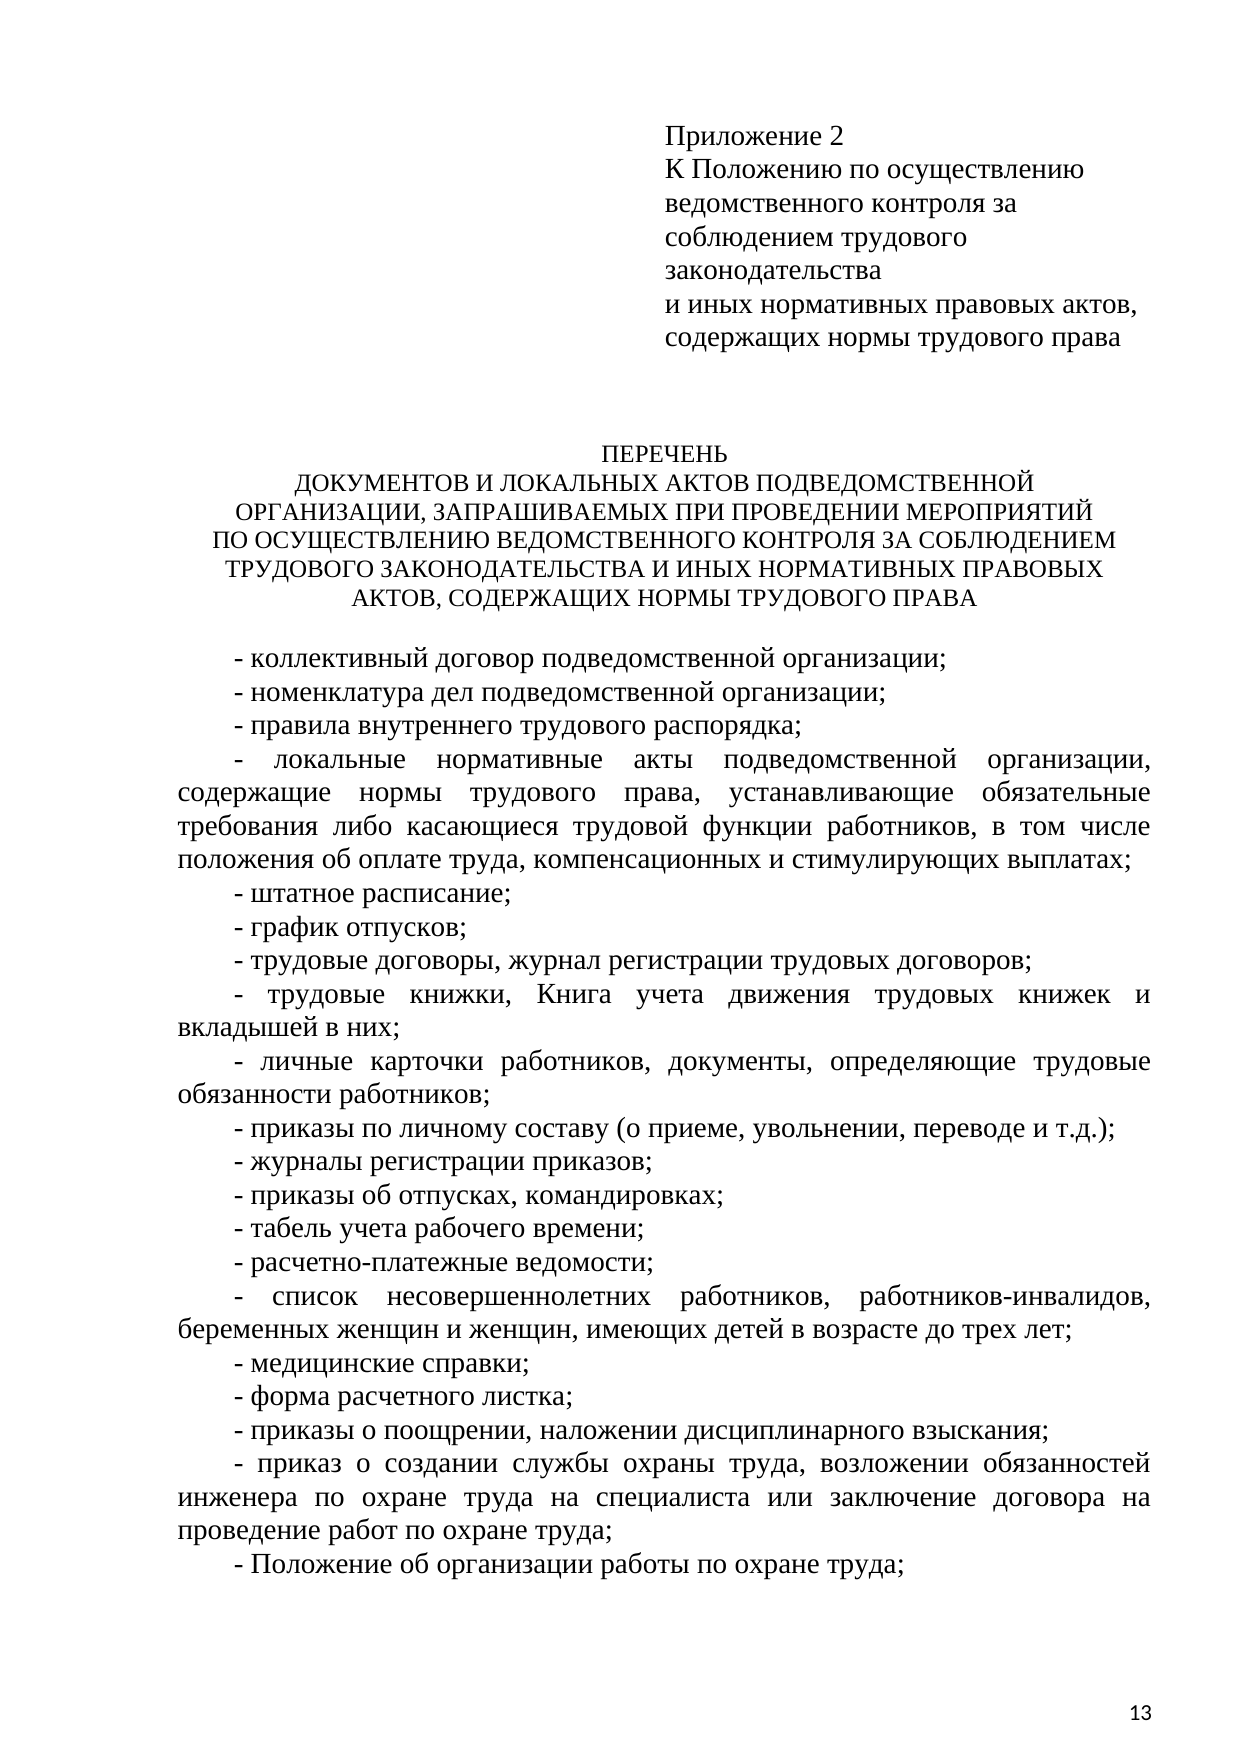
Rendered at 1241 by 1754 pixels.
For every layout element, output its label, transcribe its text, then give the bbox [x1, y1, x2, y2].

text - медицинские справки; [177, 1345, 1152, 1378]
text содержащих нормы трудового права [664, 319, 1152, 353]
text Приложение 2 [664, 118, 1152, 152]
text - локальные нормативные акты подведомственной организации, содержащие нормы трудового права, устанавливающие обязательные требования либо касающиеся трудовой функции работников, в том числе положения об оплате труда, компенсационных и стимулирующих выплатах; [177, 741, 1152, 875]
text ТРУДОВОГО ЗАКОНОДАТЕЛЬСТВА И ИНЫХ НОРМАТИВНЫХ ПРАВОВЫХ [177, 554, 1152, 583]
text АКТОВ, СОДЕРЖАЩИХ НОРМЫ ТРУДОВОГО ПРАВА [177, 583, 1152, 612]
text - правила внутреннего трудового распорядка; [177, 707, 1152, 741]
text - график отпусков; [177, 909, 1152, 942]
text ПО ОСУЩЕСТВЛЕНИЮ ВЕДОМСТВЕННОГО КОНТРОЛЯ ЗА СОБЛЮДЕНИЕМ [177, 525, 1152, 554]
text - Положение об организации работы по охране труда; [177, 1546, 1152, 1579]
text ДОКУМЕНТОВ И ЛОКАЛЬНЫХ АКТОВ ПОДВЕДОМСТВЕННОЙ [177, 468, 1152, 497]
text законодательства [664, 252, 1152, 286]
text и иных нормативных правовых актов, [664, 286, 1152, 319]
text - расчетно-платежные ведомости; [177, 1244, 1152, 1278]
text - трудовые книжки, Книга учета движения трудовых книжек и вкладышей в них; [177, 976, 1152, 1043]
text К Положению по осуществлению [664, 152, 1152, 185]
text - приказы по личному составу (о приеме, увольнении, переводе и т.д.); [177, 1110, 1152, 1143]
text - табель учета рабочего времени; [177, 1211, 1152, 1244]
text - личные карточки работников, документы, определяющие трудовые обязанности работников; [177, 1043, 1152, 1110]
text - приказы об отпусках, командировках; [177, 1177, 1152, 1211]
text - форма расчетного листка; [177, 1378, 1152, 1412]
text - номенклатура дел подведомственной организации; [177, 674, 1152, 707]
text ОРГАНИЗАЦИИ, ЗАПРАШИВАЕМЫХ ПРИ ПРОВЕДЕНИИ МЕРОПРИЯТИЙ [177, 497, 1152, 525]
text - коллективный договор подведомственной организации; [177, 640, 1152, 674]
text - список несовершеннолетних работников, работников-инвалидов, беременных женщин и женщин, имеющих детей в возрасте до трех лет; [177, 1278, 1152, 1345]
text ПЕРЕЧЕНЬ [177, 439, 1152, 468]
text - трудовые договоры, журнал регистрации трудовых договоров; [177, 942, 1152, 976]
text соблюдением трудового [664, 219, 1152, 252]
text - приказы о поощрении, наложении дисциплинарного взыскания; [177, 1412, 1152, 1445]
text ведомственного контроля за [664, 185, 1152, 219]
text - приказ о создании службы охраны труда, возложении обязанностей инженера по охране труда на специалиста или заключение договора на проведение работ по охране труда; [177, 1445, 1152, 1546]
text - журналы регистрации приказов; [177, 1143, 1152, 1177]
text - штатное расписание; [177, 875, 1152, 909]
